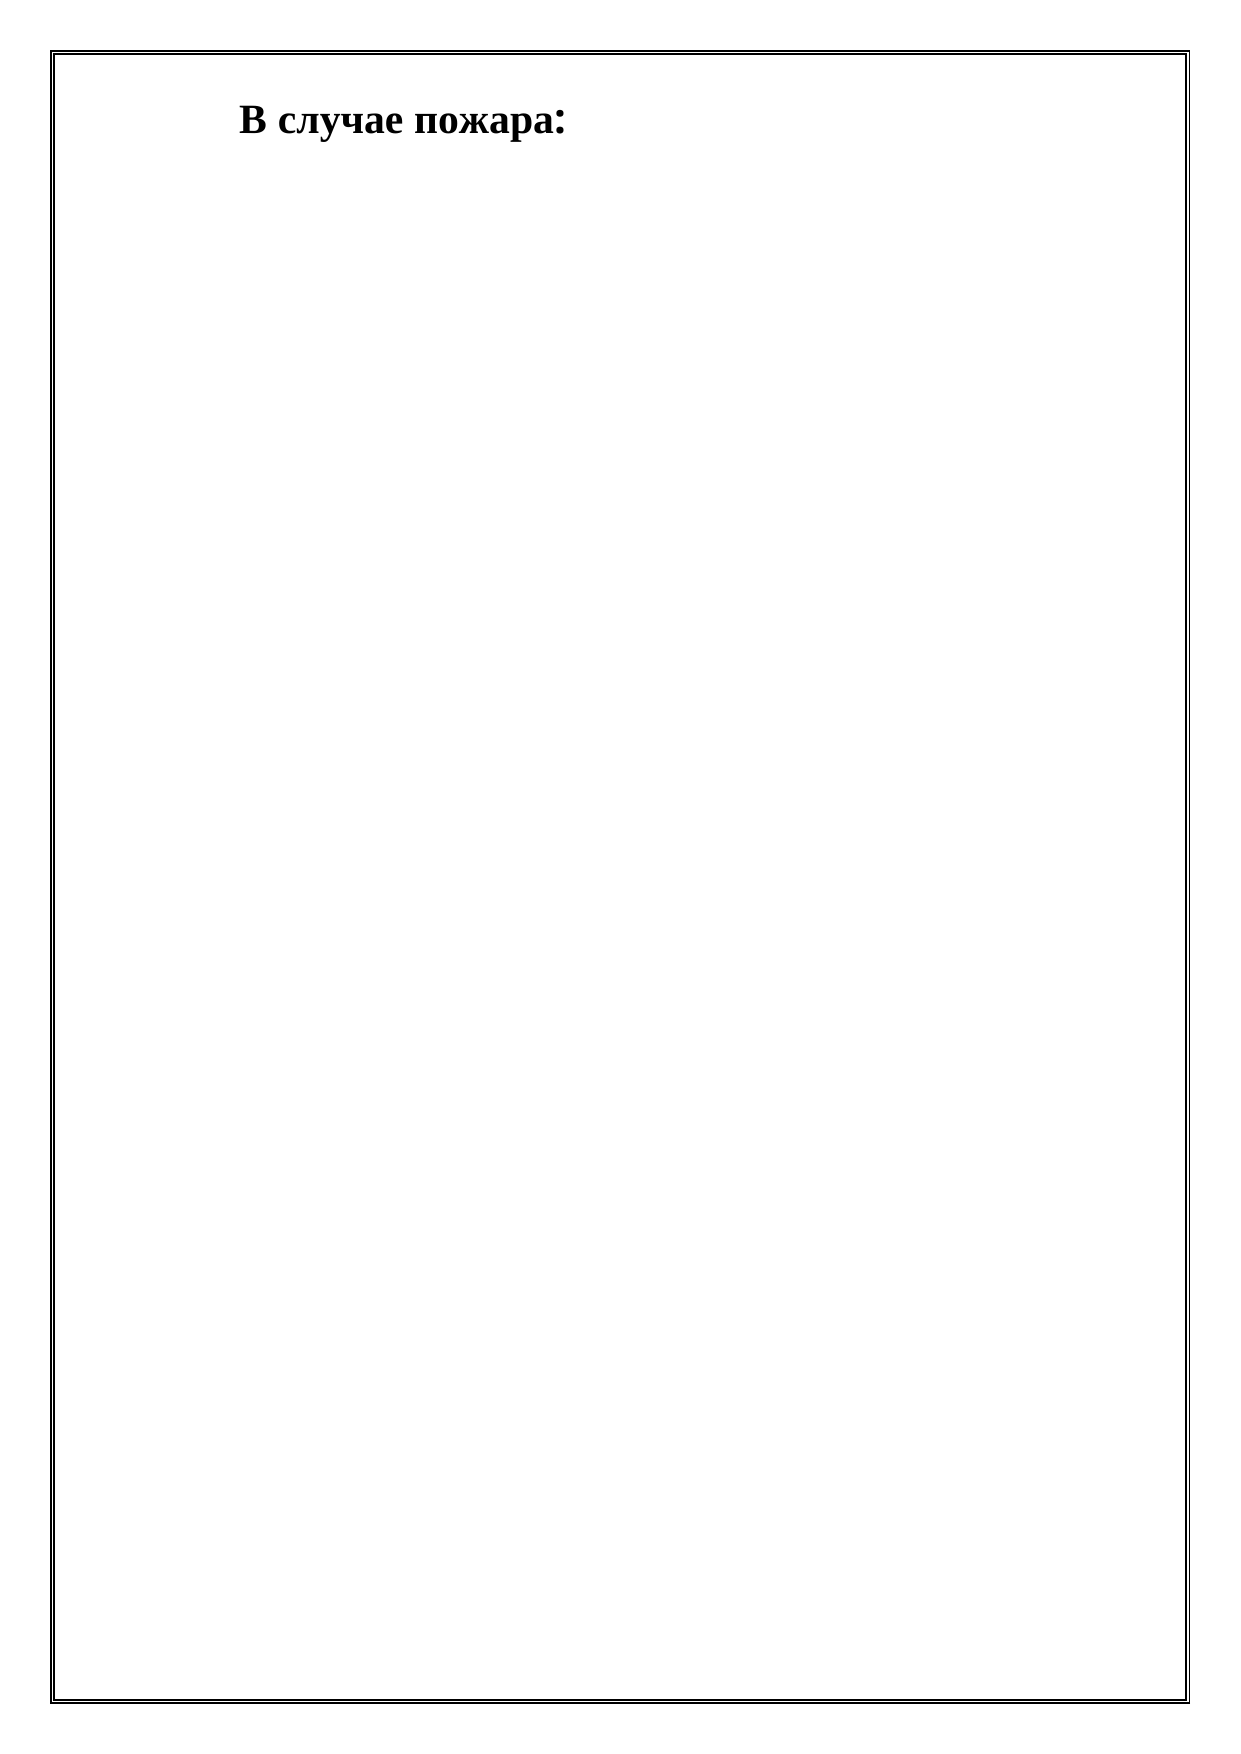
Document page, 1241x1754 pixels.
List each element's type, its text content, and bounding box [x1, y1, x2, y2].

text В случае пожара: [177, 89, 627, 145]
